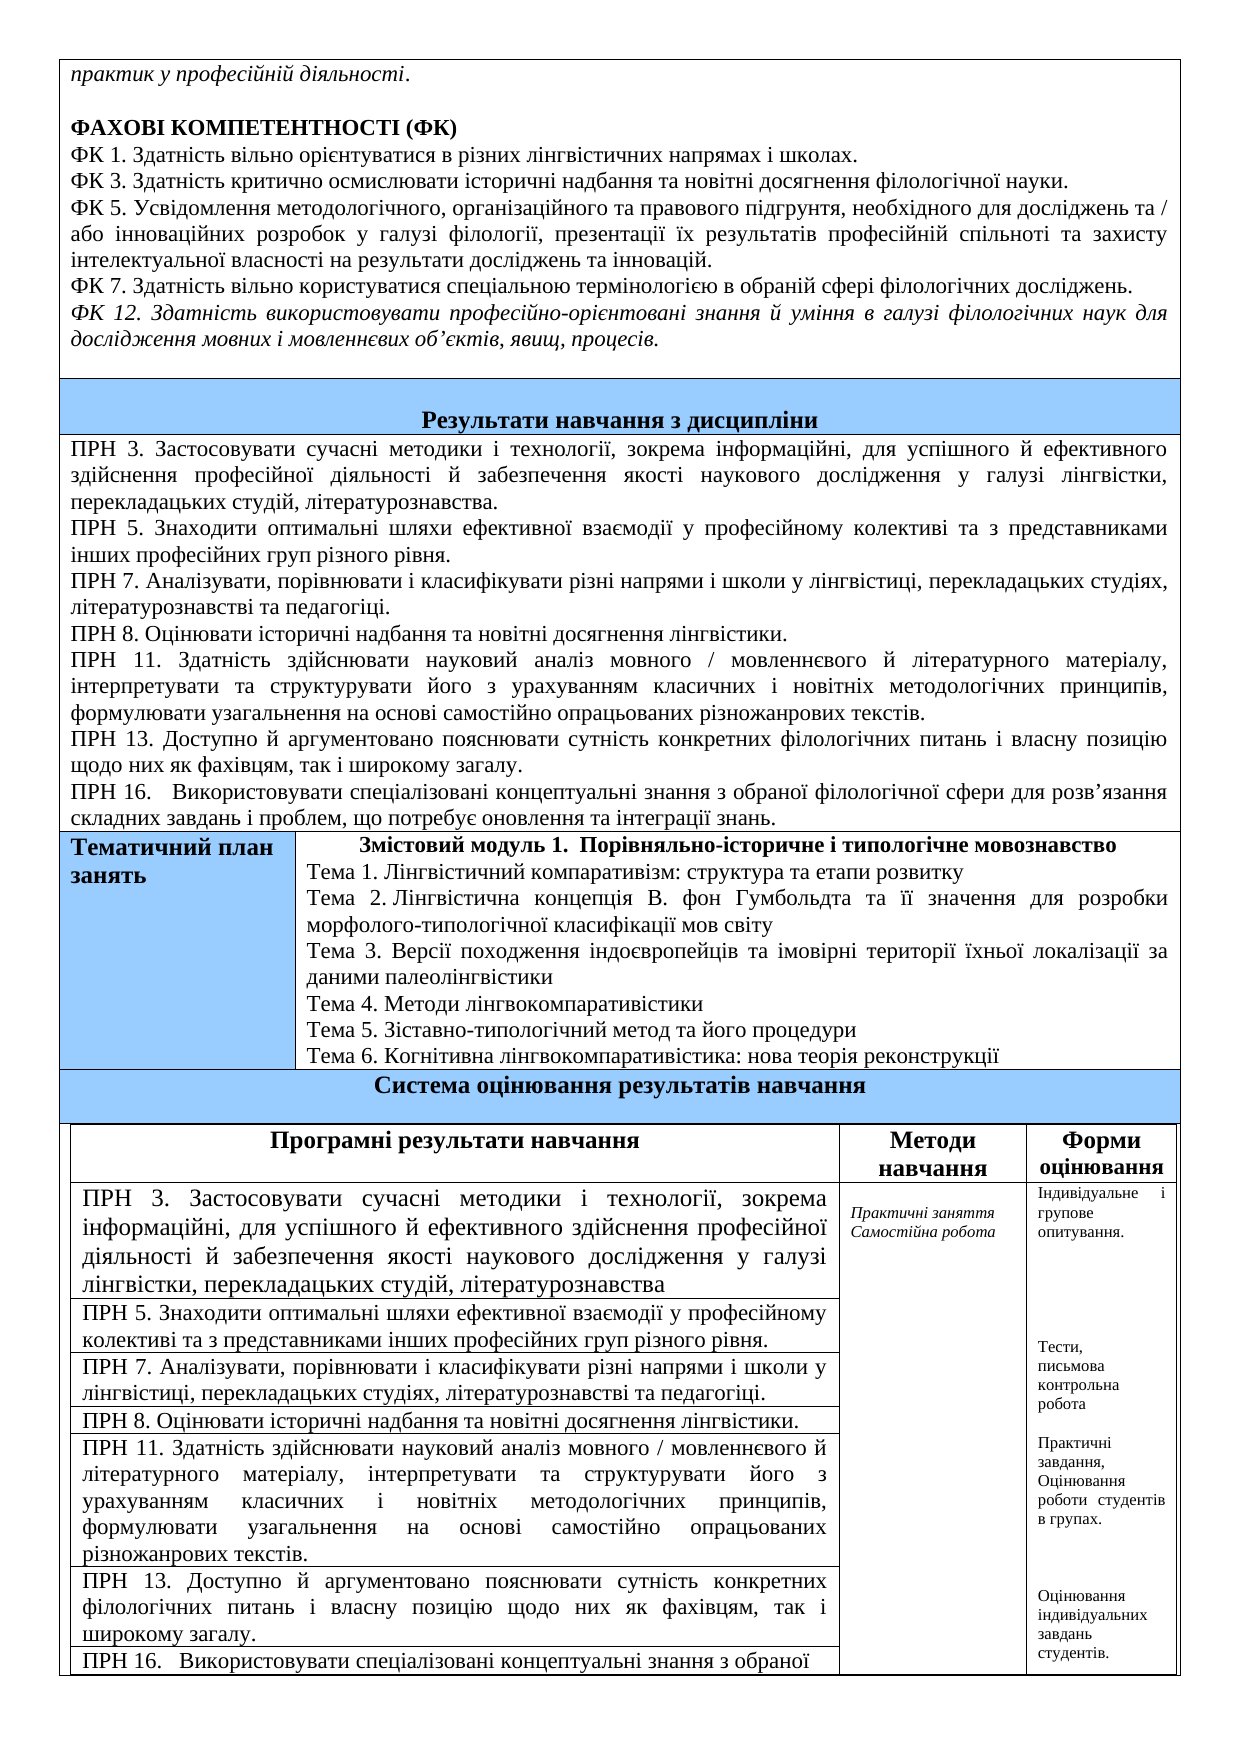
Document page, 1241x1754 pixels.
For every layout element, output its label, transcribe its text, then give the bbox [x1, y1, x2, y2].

table_cell [840, 1183, 1026, 1674]
table_cell [71, 1647, 839, 1674]
table_cell [71, 1407, 839, 1433]
table_cell Система оцінювання результатів навчання [60, 1070, 1180, 1123]
table_cell [840, 1125, 1026, 1182]
table_cell Результати навчання з дисципліни [60, 379, 1180, 434]
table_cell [60, 60, 1180, 378]
table_cell [71, 1434, 839, 1566]
table_cell ПРН 3. Застосовувати сучасні методики і технології, зокрема інформаційні, для успішного й ефективного здійснення професійної діяльності й забезпечення якості наукового дослідження у галузі лінгвістки, перекладацьких студій, літературознавства. ПРН 5. Знаходити оптимальні шляхи ефективної взаємодії у професійному колективі та з представниками інших професійних груп різного рівня. ПРН 7. Аналізувати, порівнювати і класифікувати різні напрями і школи у лінгвістиці, перекладацьких студіях, літературознавстві та педагогіці. ПРН 8. Оцінювати історичні надбання та новітні досягнення лінгвістики. ПРН 11. Здатність здійснювати науковий аналіз мовного / мовленнєвого й літературного матеріалу, інтерпретувати та структурувати його з урахуванням класичних і новітніх методологічних принципів, формулювати узагальнення на основі самостійно опрацьованих різножанрових текстів. ПРН 13. Доступно й аргументовано пояснювати сутність конкретних філологічних питань і власну позицію щодо них як фахівцям, так і широкому загалу. ПРН 16. Використовувати спеціалізовані концептуальні знання з обраної філологічної сфери для розв’язання складних завдань і проблем, що потребує оновлення та інтеграції знань. [60, 435, 1180, 831]
table_cell [71, 1125, 839, 1182]
table_cell Змістовий модуль 1. Порівняльно-історичне і типологічне мовознавство Тема 1. Лінгвістичний компаративізм: структура та етапи розвитку Тема 2. Лінгвістична концепція В. фон Гумбольдта та її значення для розробки морфолого-типологічної класифікації мов світу Тема 3. Версії походження індоєвропейців та імовірні території їхньої локалізації за даними палеолінгвістики Тема 4. Методи лінгвокомпаративістики Тема 5. Зіставно-типологічний метод та його процедури Тема 6. Когнітивна лінгвокомпаративістика: нова теорія реконструкції [296, 832, 1180, 1069]
table_cell Тематичний план занять [60, 832, 295, 1069]
table_cell [71, 1299, 839, 1352]
table_cell [1027, 1125, 1176, 1182]
table_cell [71, 1567, 839, 1646]
table_cell [1027, 1183, 1176, 1674]
table_cell [60, 1124, 70, 1674]
table_cell [71, 1183, 839, 1298]
table_cell [71, 1353, 839, 1406]
